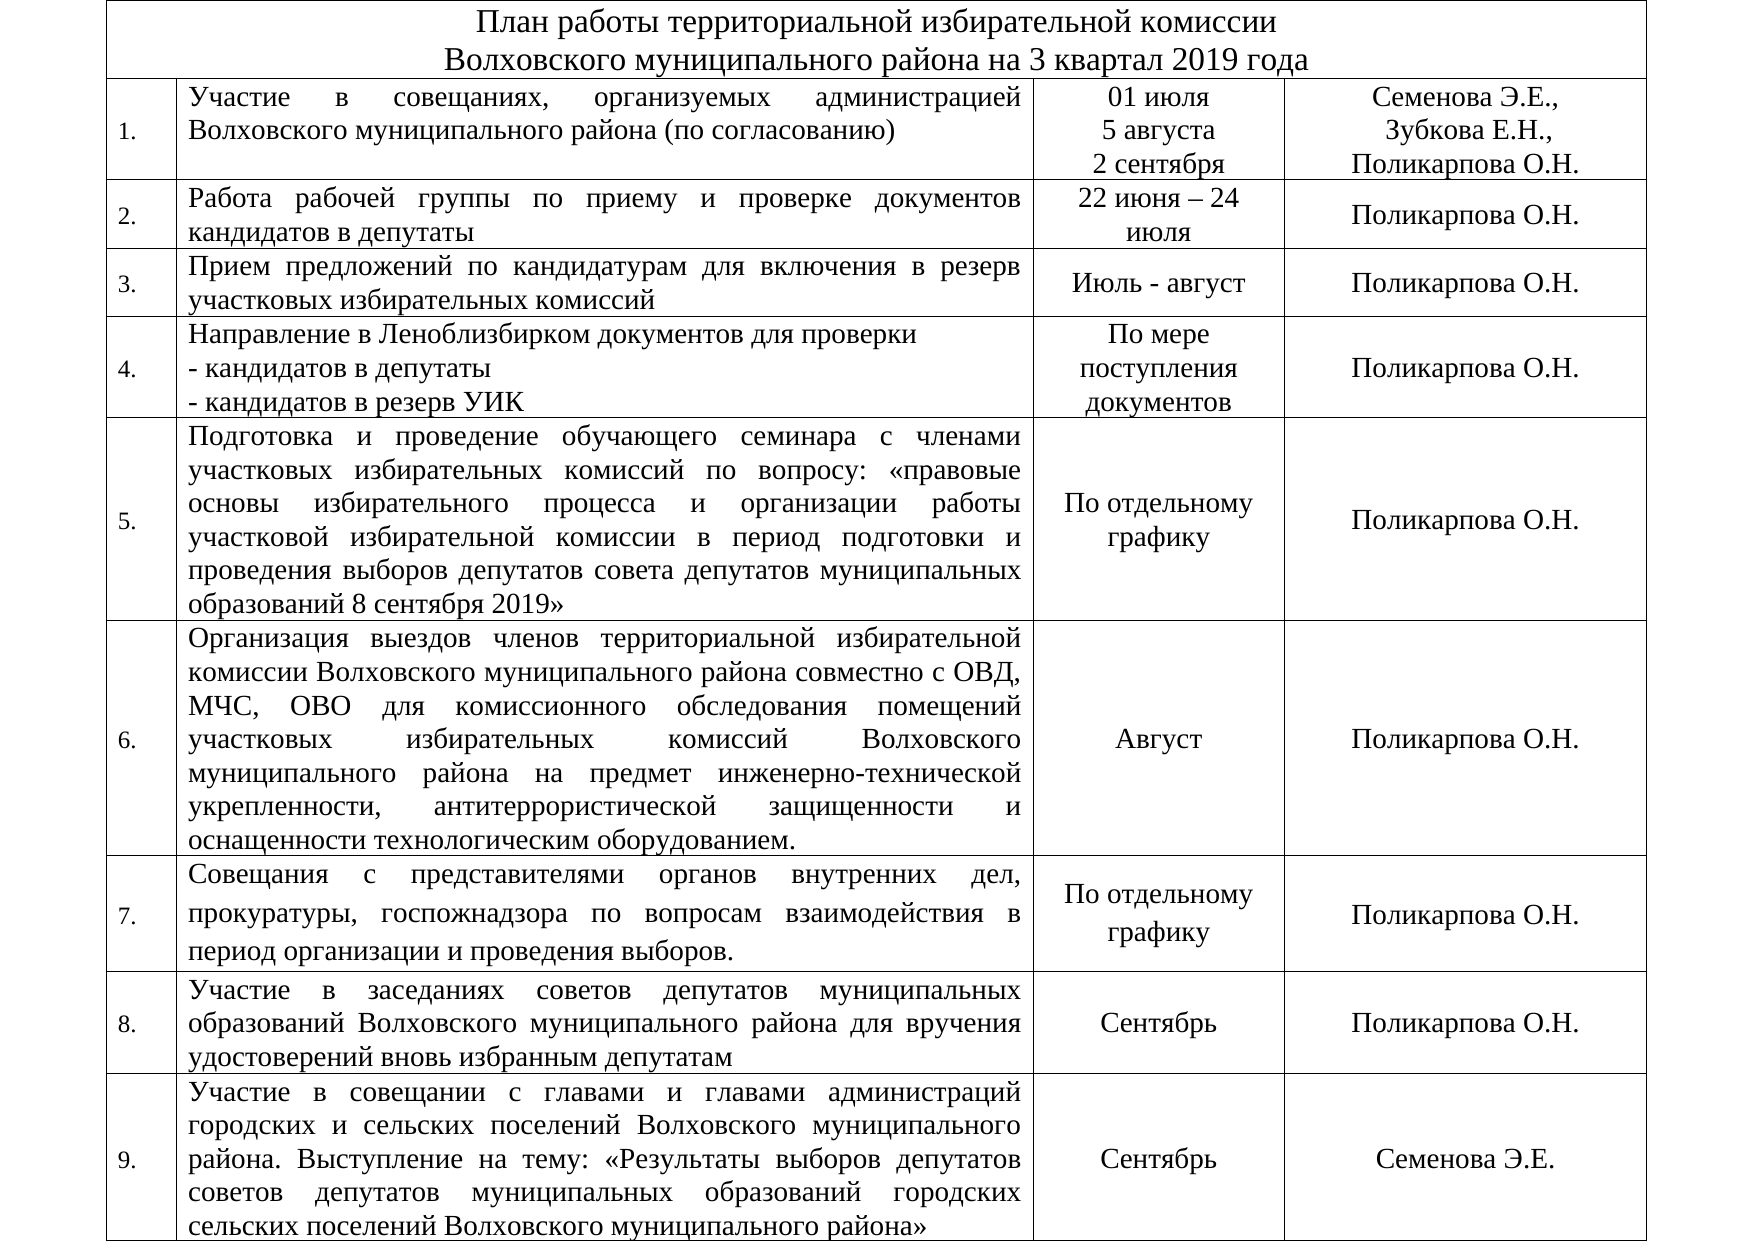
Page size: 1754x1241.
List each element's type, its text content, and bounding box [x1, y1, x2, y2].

table_cell [107, 621, 176, 855]
table_cell Прием предложений по кандидатурам для включения в резерв участковых избирательных комиссий [177, 249, 1033, 316]
table_cell Подготовка и проведение обучающего семинара с членами участковых избирательных комиссий по вопросу: «правовые основы избирательного процесса и организации работы участковой избирательной комиссии в период подготовки и проведения выборов депутатов совета депутатов муниципальных образований 8 сентября 2019» [177, 418, 1033, 619]
table_cell [107, 249, 176, 316]
table_cell [107, 972, 176, 1073]
table_cell Поликарпова О.Н. [1285, 180, 1646, 247]
table_cell Участие в совещании с главами и главами администраций городских и сельских поселений Волховского муниципального района. Выступление на тему: «Результаты выборов депутатов советов депутатов муниципальных образований городских сельских поселений Волховского муниципального района» [177, 1074, 1033, 1240]
table_cell [107, 1074, 176, 1240]
table_cell Направление в Леноблизбирком документов для проверки - кандидатов в депутаты - кандидатов в резерв УИК [177, 317, 1033, 417]
table_cell [107, 79, 176, 179]
table_cell Участие в совещаниях, организуемых администрацией Волховского муниципального района (по согласованию) [177, 79, 1033, 179]
table_cell Поликарпова О.Н. [1285, 972, 1646, 1073]
table_cell Поликарпова О.Н. [1285, 317, 1646, 417]
table_cell Организация выездов членов территориальной избирательной комиссии Волховского муниципального района совместно с ОВД, МЧС, ОВО для комиссионного обследования помещений участковых избирательных комиссий Волховского муниципального района на предмет инженерно-технической укрепленности, антитеррористической защищенности и оснащенности технологическим оборудованием. [177, 621, 1033, 855]
table_cell По отдельному графику [1034, 856, 1284, 971]
table_cell Поликарпова О.Н. [1285, 418, 1646, 619]
table_cell Поликарпова О.Н. [1285, 856, 1646, 971]
table_cell Работа рабочей группы по приему и проверке документов кандидатов в депутаты [177, 180, 1033, 247]
table_cell [107, 418, 176, 619]
table_cell [107, 856, 176, 971]
table_cell Семенова Э.Е. [1285, 1074, 1646, 1240]
table_cell Поликарпова О.Н. [1285, 249, 1646, 316]
table_header План работы территориальной избирательной комиссии Волховского муниципального района на 3 квартал 2019 года [107, 1, 1646, 78]
table_cell Сентябрь [1034, 972, 1284, 1073]
table_cell Семенова Э.Е., Зубкова Е.Н., Поликарпова О.Н. [1285, 79, 1646, 179]
table_cell Участие в заседаниях советов депутатов муниципальных образований Волховского муниципального района для вручения удостоверений вновь избранным депутатам [177, 972, 1033, 1073]
table_cell [107, 317, 176, 417]
table_cell Сентябрь [1034, 1074, 1284, 1240]
table_cell Июль - август [1034, 249, 1284, 316]
table_cell 01 июля 5 августа 2 сентября [1034, 79, 1284, 179]
table_cell Август [1034, 621, 1284, 855]
table_cell 22 июня – 24 июля [1034, 180, 1284, 247]
table_cell По мере поступления документов [1034, 317, 1284, 417]
table_cell По отдельному графику [1034, 418, 1284, 619]
table_cell [107, 180, 176, 247]
table_cell Поликарпова О.Н. [1285, 621, 1646, 855]
table_cell Совещания с представителями органов внутренних дел, прокуратуры, госпожнадзора по вопросам взаимодействия в период организации и проведения выборов. [177, 856, 1033, 971]
